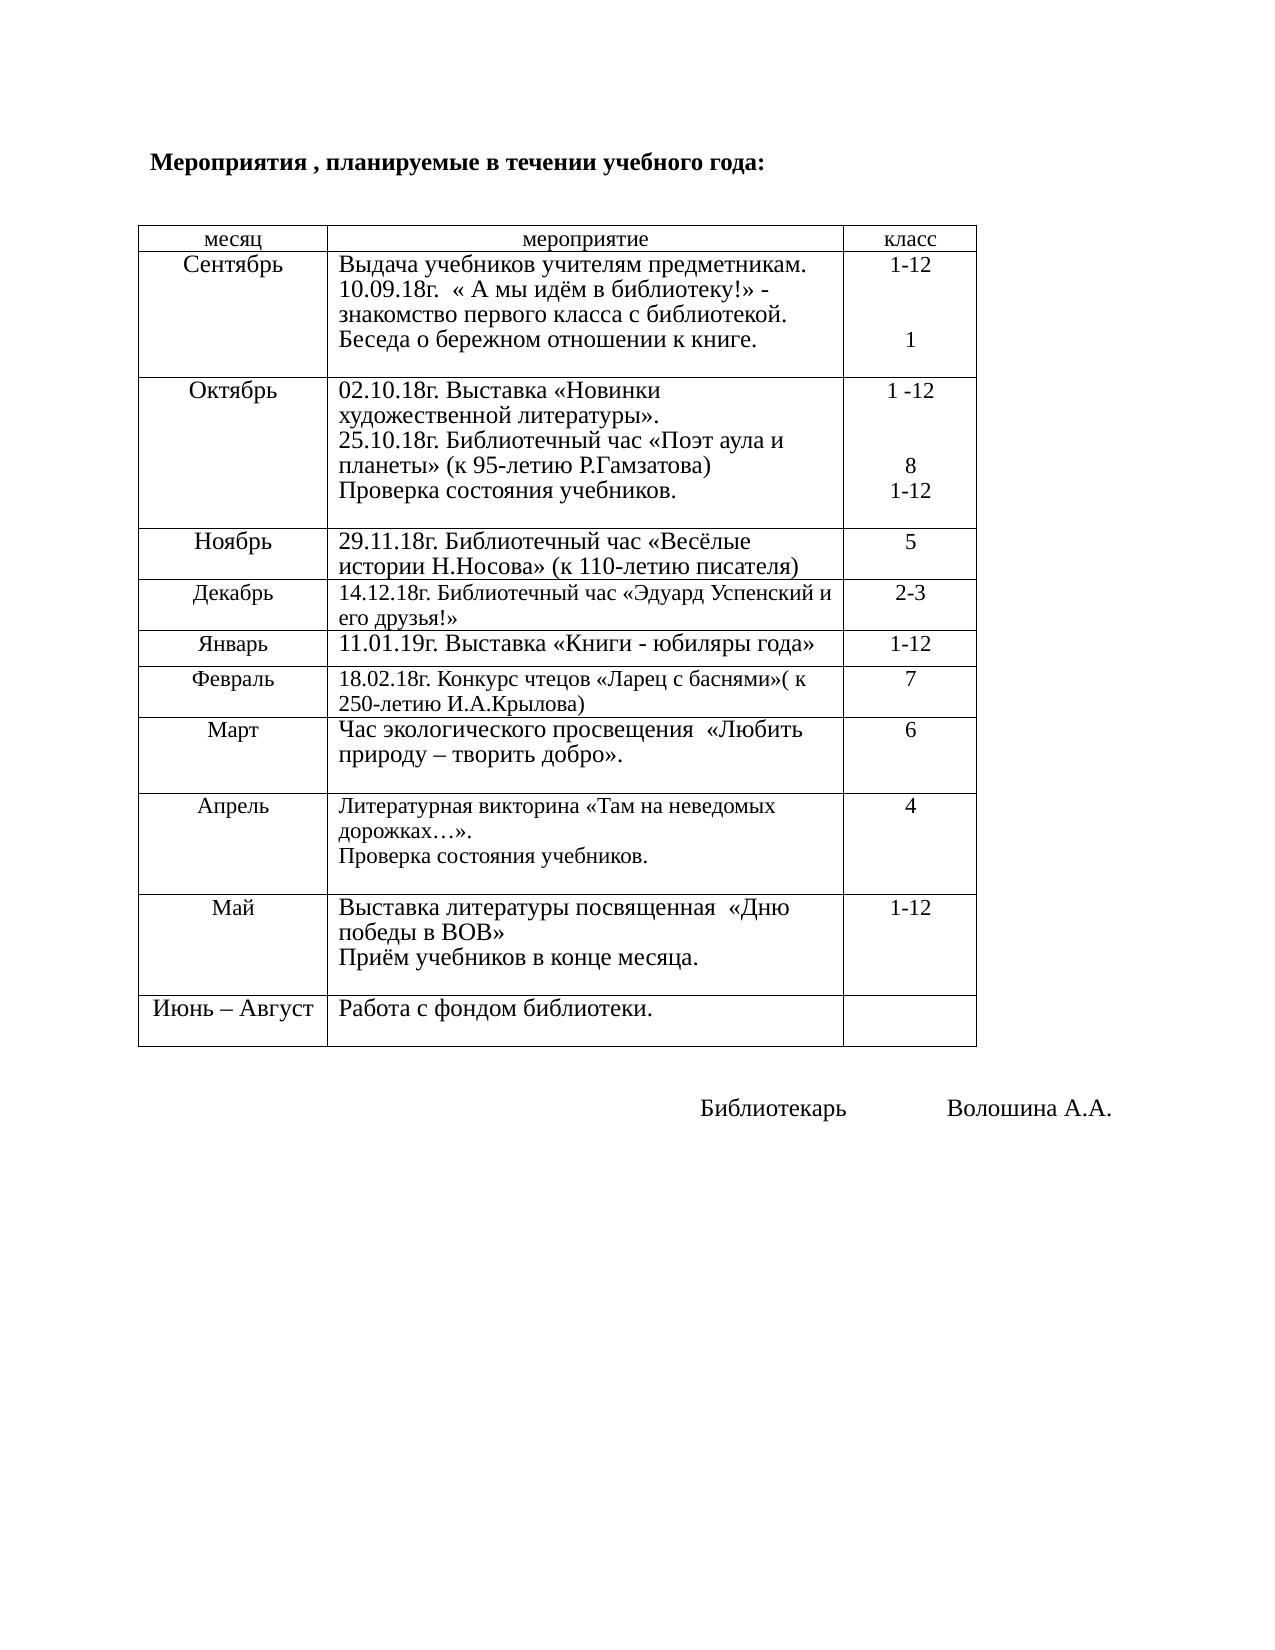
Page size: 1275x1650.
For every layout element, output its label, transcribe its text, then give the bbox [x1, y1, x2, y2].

table_cell 2-3 [844, 580, 976, 630]
table_header месяц [139, 226, 327, 251]
text Мероприятия , планируемые в течении учебного года: [150, 150, 1125, 175]
table_cell 1 -12 8 1-12 [844, 378, 976, 528]
table_cell Март [139, 718, 327, 793]
table_cell Сентябрь [139, 252, 327, 377]
table_cell 5 [844, 529, 976, 579]
table_cell 14.12.18г. Библиотечный час «Эдуард Успенский и его друзья!» [328, 580, 843, 630]
table_cell Февраль [139, 667, 327, 717]
table_cell Час экологического просвещения «Любить природу – творить добро». [328, 718, 843, 793]
table_cell Выставка литературы посвященная «Дню победы в ВОВ» Приём учебников в конце месяца. [328, 895, 843, 995]
table_cell 6 [844, 718, 976, 793]
table_cell 1-12 1 [844, 252, 976, 377]
table_cell 29.11.18г. Библиотечный час «Весёлые истории Н.Носова» (к 110-летию писателя) [328, 529, 843, 579]
table_cell Апрель [139, 794, 327, 894]
table_cell 4 [844, 794, 976, 894]
table_cell Май [139, 895, 327, 995]
table_header мероприятие [328, 226, 843, 251]
table_cell [844, 996, 976, 1046]
table_cell Январь [139, 631, 327, 666]
table_cell Выдача учебников учителям предметникам. 10.09.18г. « А мы идём в библиотеку!» - знакомство первого класса с библиотекой. Беседа о бережном отношении к книге. [328, 252, 843, 377]
table_cell Октябрь [139, 378, 327, 528]
text Библиотекарь Волошина А.А. [150, 1097, 1125, 1122]
table_cell 11.01.19г. Выставка «Книги - юбиляры года» [328, 631, 843, 666]
table_cell 02.10.18г. Выставка «Новинки художественной литературы». 25.10.18г. Библиотечный час «Поэт аула и планеты» (к 95-летию Р.Гамзатова) Проверка состояния учебников. [328, 378, 843, 528]
table_cell 1-12 [844, 631, 976, 666]
table_cell 18.02.18г. Конкурс чтецов «Ларец с баснями»( к 250-летию И.А.Крылова) [328, 667, 843, 717]
table_cell 1-12 [844, 895, 976, 995]
table_cell Литературная викторина «Там на неведомых дорожках…». Проверка состояния учебников. [328, 794, 843, 894]
table_cell 7 [844, 667, 976, 717]
table_cell Ноябрь [139, 529, 327, 579]
table_cell Июнь – Август [139, 996, 327, 1046]
table_header класс [844, 226, 976, 251]
table_cell Работа с фондом библиотеки. [328, 996, 843, 1046]
table_cell Декабрь [139, 580, 327, 630]
